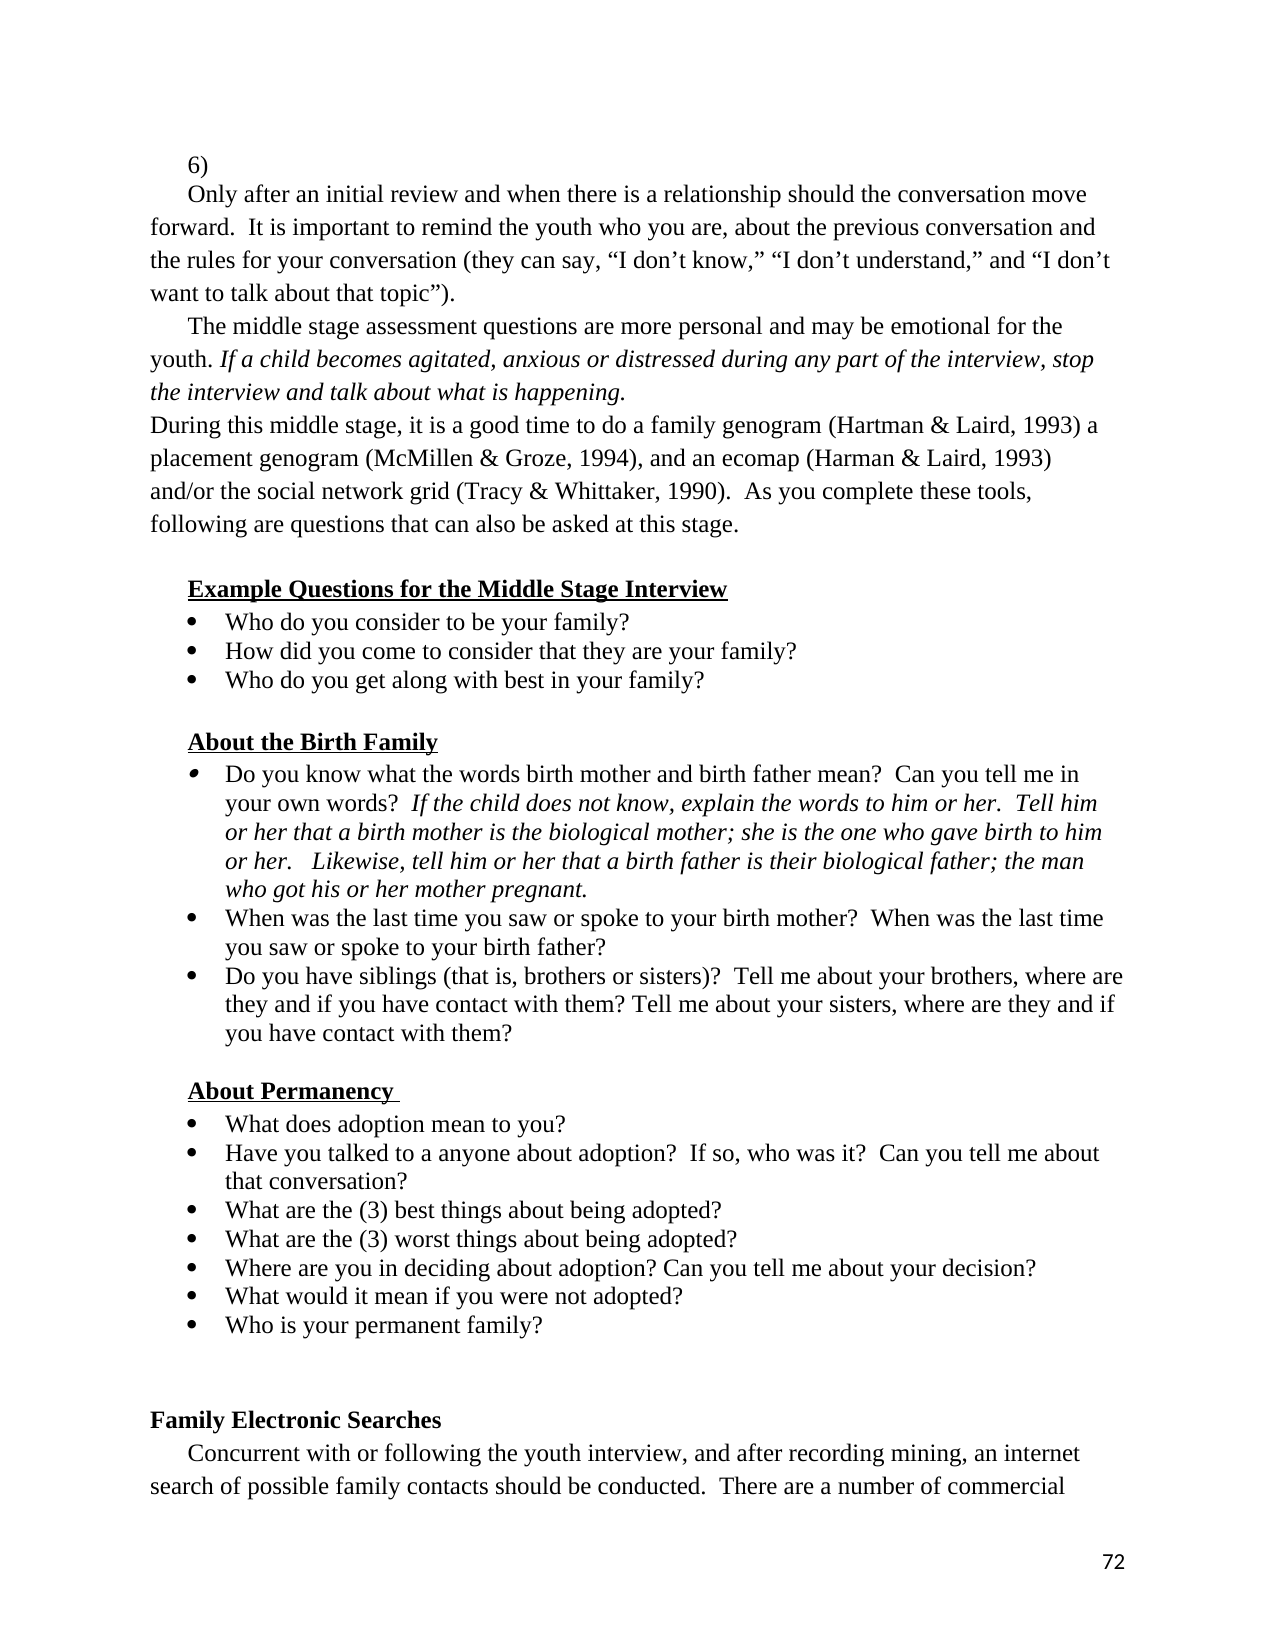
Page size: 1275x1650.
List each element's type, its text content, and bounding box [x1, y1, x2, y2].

text During this middle stage, it is a good time to do a family genogram (Hartman & Laird, 1993) a placement genogram (McMillen & Groze, 1994), and an ecomap (Harman & Laird, 1993) and/or the social network grid (Tracy & Whittaker, 1990). As you complete these tools, following are questions that can also be asked at this stage. [150, 410, 1125, 538]
list Have you talked to a anyone about adoption? If so, who was it? Can you tell me about that conversation? [187, 1138, 1125, 1195]
list Do you know what the words birth mother and birth father mean? Can you tell me in your own words? If the child does not know, explain the words to him or her. Tell him or her that a birth mother is the biological mother; she is the one who gave birth to him or her. Likewise, tell him or her that a birth father is their biological father; the man who got his or her mother pregnant. [187, 759, 1125, 903]
text About the Birth Family [150, 727, 1125, 755]
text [150, 1438, 1125, 1500]
text The middle stage assessment questions are more personal and may be emotional for the youth. If a child becomes agitated, anxious or distressed during any part of the interview, stop the interview and talk about what is happening. [150, 311, 1125, 406]
text Example Questions for the Middle Stage Interview [150, 574, 1125, 603]
list What does adoption mean to you? [187, 1109, 1125, 1138]
text About Permanency [150, 1076, 1125, 1104]
list Who do you get along with best in your family? [187, 665, 1125, 693]
list Who is your permanent family? [187, 1310, 1125, 1339]
list What would it mean if you were not adopted? [187, 1281, 1125, 1310]
text Family Electronic Searches [150, 1405, 1125, 1434]
list Where are you in deciding about adoption? Can you tell me about your decision? [187, 1253, 1125, 1281]
list Do you have siblings (that is, brothers or sisters)? Tell me about your brothers, where are they and if you have contact with them? Tell me about your sisters, where are they and if you have contact with them? [187, 961, 1125, 1047]
list What are the (3) worst things about being adopted? [187, 1224, 1125, 1253]
list Who do you consider to be your family? [187, 607, 1125, 636]
list How did you come to consider that they are your family? [187, 636, 1125, 665]
text Only after an initial review and when there is a relationship should the conversation move forward. It is important to remind the youth who you are, about the previous conversation and the rules for your conversation (they can say, “I don’t know,” “I don’t understand,” and “I don’t want to talk about that topic”). [150, 179, 1125, 307]
list What are the (3) best things about being adopted? [187, 1195, 1125, 1224]
list When was the last time you saw or spoke to your birth mother? When was the last time you saw or spoke to your birth father? [187, 903, 1125, 961]
